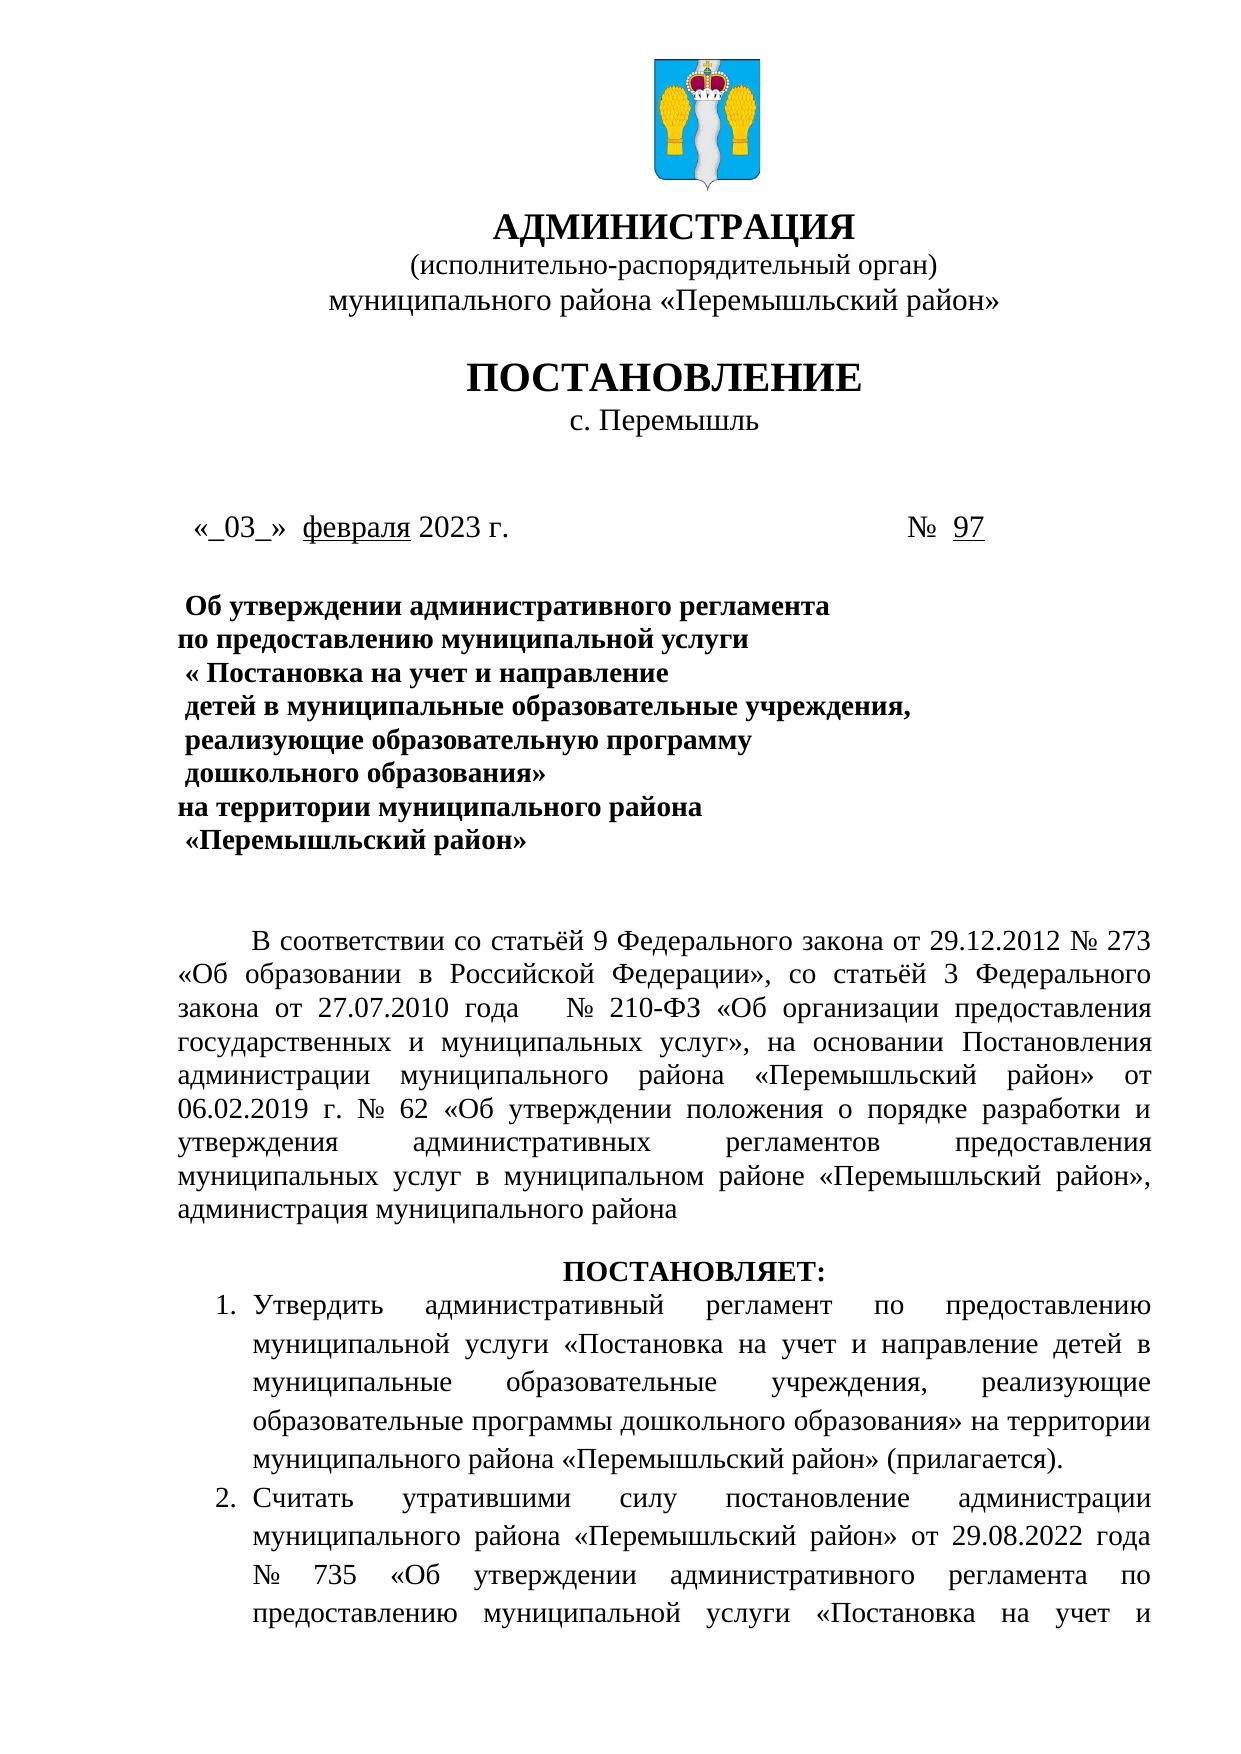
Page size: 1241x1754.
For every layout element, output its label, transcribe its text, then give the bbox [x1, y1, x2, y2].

text Об утверждении административного регламента [177, 588, 1152, 621]
picture [659, 84, 691, 155]
title ПОСТАНОВЛЕНИЕ [177, 353, 1152, 401]
title АДМИНИСТРАЦИЯ [196, 204, 1152, 247]
text детей в муниципальные образовательные учреждения, [177, 688, 1152, 722]
text по предоставлению муниципальной услуги [177, 621, 1152, 655]
text ПОСТАНОВЛЯЕТ: [177, 1254, 1152, 1287]
text « Постановка на учет и направление [177, 655, 1152, 688]
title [215, 1480, 1152, 1629]
text дошкольного образования» [177, 755, 1152, 789]
title Утвердить административный регламент по предоставлению муниципальной услуги «Постановка на учет и направление детей в муниципальные образовательные учреждения, реализующие образовательные программы дошкольного образования» на территории муниципального района «Перемышльский район» (прилагается). [215, 1287, 1152, 1475]
title муниципального района «Перемышльский район» [177, 281, 1152, 317]
title с. Перемышль [177, 401, 1152, 437]
text В соответствии со статьёй 9 Федерального закона от 29.12.2012 № 273 «Об образовании в Российской Федерации», со статьёй 3 Федерального закона от 27.07.2010 года № 210-ФЗ «Об организации предоставления государственных и муниципальных услуг», на основании Постановления администрации муниципального района «Перемышльский район» от 06.02.2019 г. № 62 «Об утверждении положения о порядке разработки и утверждения административных регламентов предоставления муниципальных услуг в муниципальном районе «Перемышльский район», администрация муниципального района [177, 923, 1152, 1225]
picture [654, 59, 761, 191]
text на территории муниципального района [177, 789, 1152, 822]
title (исполнительно-распорядительный орган) [196, 247, 1152, 281]
text реализующие образовательную программу [177, 722, 1152, 755]
text «Перемышльский район» [177, 822, 1152, 856]
title «_03_» февраля 2023 г. № 97 [177, 509, 1152, 544]
